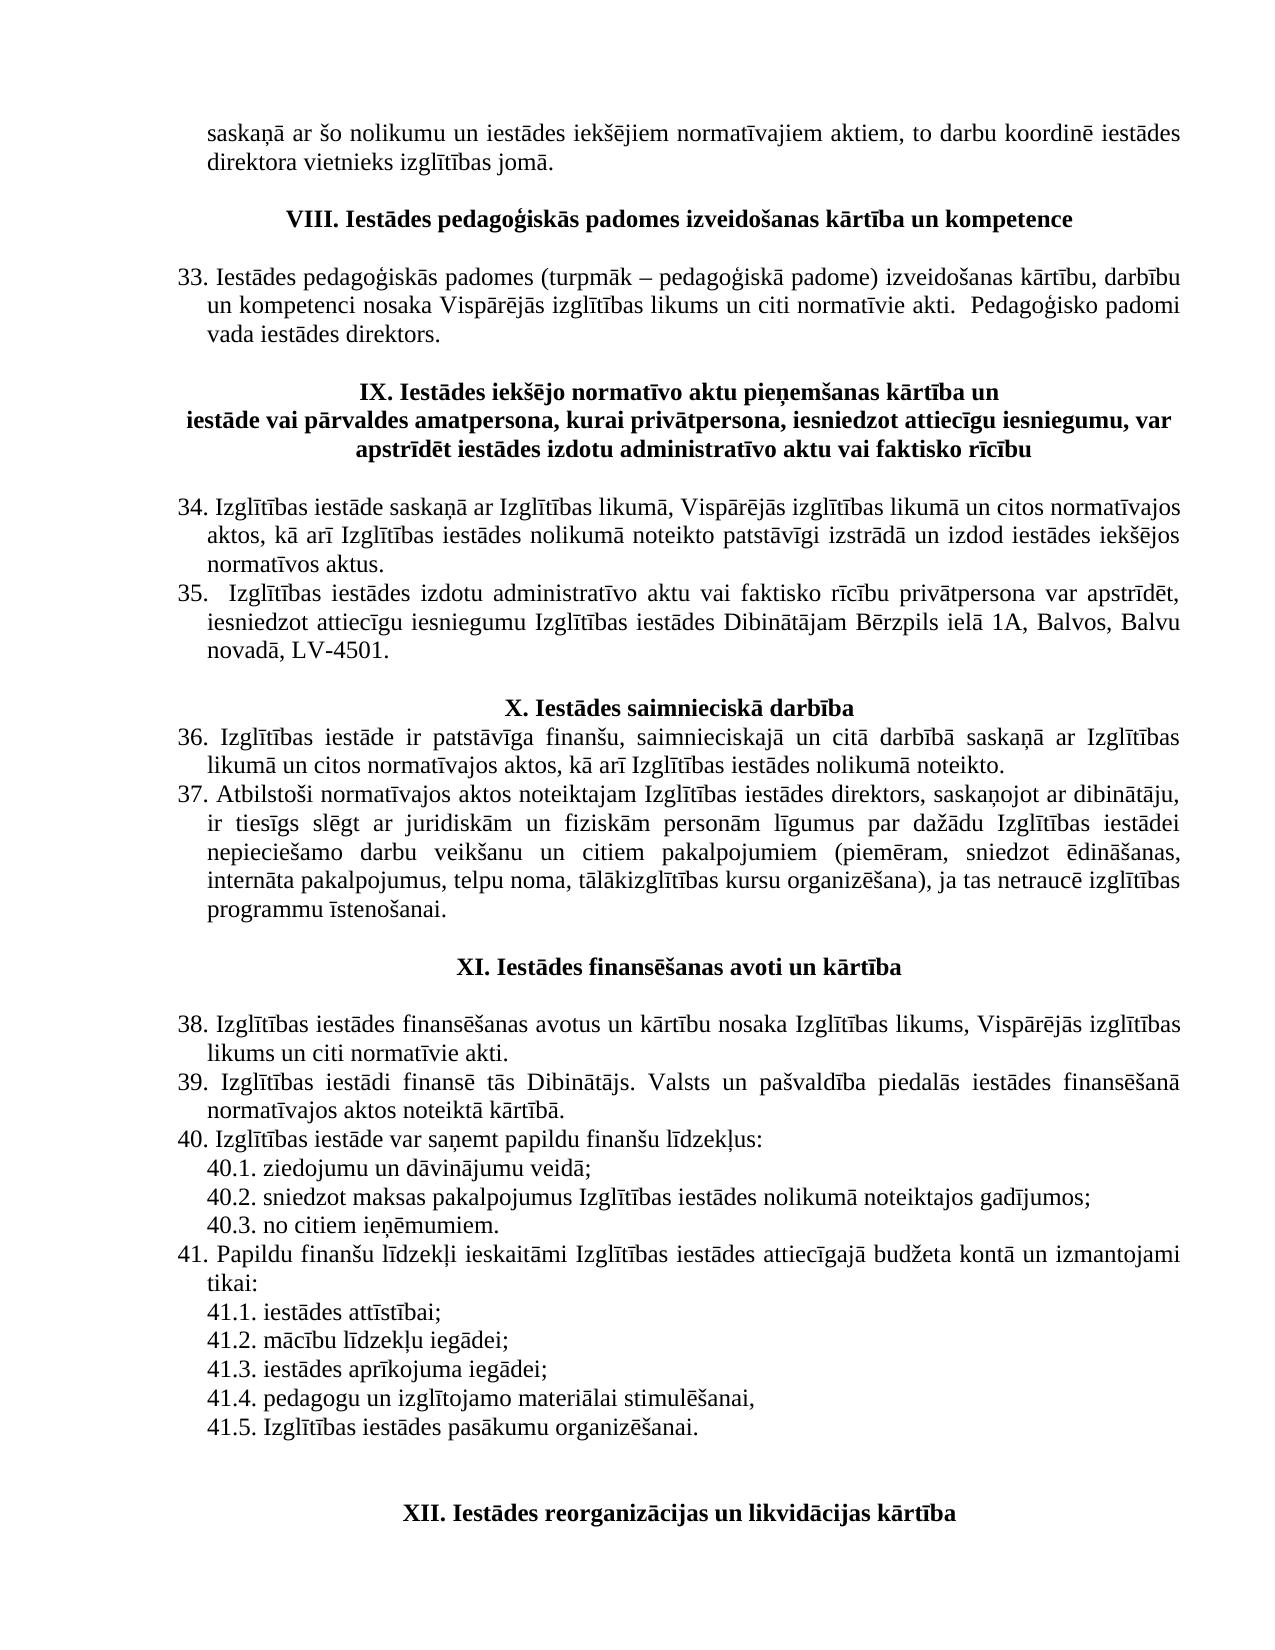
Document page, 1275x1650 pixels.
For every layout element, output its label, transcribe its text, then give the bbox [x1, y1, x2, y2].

text iestāde vai pārvaldes amatpersona, kurai privātpersona, iesniedzot attiecīgu iesniegumu, var apstrīdēt iestādes izdotu administratīvo aktu vai faktisko rīcību [177, 406, 1181, 463]
text 41.3. iestādes aprīkojuma iegādei; [207, 1354, 1181, 1383]
text 40.1. ziedojumu un dāvinājumu veidā; [207, 1153, 1181, 1182]
text 37. Atbilstoši normatīvajos aktos noteiktajam Izglītības iestādes direktors, saskaņojot ar dibinātāju, ir tiesīgs slēgt ar juridiskām un fiziskām personām līgumus par dažādu Izglītības iestādei nepieciešamo darbu veikšanu un citiem pakalpojumiem (piemēram, sniedzot ēdināšanas, internāta pakalpojumus, telpu noma, tālākizglītības kursu organizēšana), ja tas netraucē izglītības programmu īstenošanai. [177, 779, 1181, 923]
text 41.1. iestādes attīstībai; [207, 1297, 1181, 1326]
text 41.5. Izglītības iestādes pasākumu organizēšanai. [207, 1412, 1181, 1441]
text 41. Papildu finanšu līdzekļi ieskaitāmi Izglītības iestādes attiecīgajā budžeta kontā un izmantojami tikai: [177, 1239, 1181, 1297]
text 36. Izglītības iestāde ir patstāvīga finanšu, saimnieciskajā un citā darbībā saskaņā ar Izglītības likumā un citos normatīvajos aktos, kā arī Izglītības iestādes nolikumā noteikto. [177, 722, 1181, 779]
text 35. Izglītības iestādes izdotu administratīvo aktu vai faktisko rīcību privātpersona var apstrīdēt, iesniedzot attiecīgu iesniegumu Izglītības iestādes Dibinātājam Bērzpils ielā 1A, Balvos, Balvu novadā, LV-4501. [177, 578, 1181, 664]
text 33. Iestādes pedagoģiskās padomes (turpmāk – pedagoģiskā padome) izveidošanas kārtību, darbību un kompetenci nosaka Vispārējās izglītības likums un citi normatīvie akti. Pedagoģisko padomi vada iestādes direktors. [177, 262, 1181, 348]
text VIII. Iestādes pedagoģiskās padomes izveidošanas kārtība un kompetence [177, 204, 1181, 233]
text 41.4. pedagogu un izglītojamo materiālai stimulēšanai, [207, 1383, 1181, 1412]
text XII. Iestādes reorganizācijas un likvidācijas kārtība [177, 1498, 1181, 1527]
text X. Iestādes saimnieciskā darbība [177, 693, 1181, 722]
text 40.2. sniedzot maksas pakalpojumus Izglītības iestādes nolikumā noteiktajos gadījumos; [207, 1182, 1181, 1211]
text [177, 118, 1181, 176]
text XI. Iestādes finansēšanas avoti un kārtība [177, 952, 1181, 981]
text 41.2. mācību līdzekļu iegādei; [207, 1326, 1181, 1354]
text 34. Izglītības iestāde saskaņā ar Izglītības likumā, Vispārējās izglītības likumā un citos normatīvajos aktos, kā arī Izglītības iestādes nolikumā noteikto patstāvīgi izstrādā un izdod iestādes iekšējos normatīvos aktus. [177, 492, 1181, 578]
text 39. Izglītības iestādi finansē tās Dibinātājs. Valsts un pašvaldība piedalās iestādes finansēšanā normatīvajos aktos noteiktā kārtībā. [177, 1067, 1181, 1124]
text 38. Izglītības iestādes finansēšanas avotus un kārtību nosaka Izglītības likums, Vispārējās izglītības likums un citi normatīvie akti. [177, 1009, 1181, 1067]
text 40.3. no citiem ieņēmumiem. [207, 1211, 1181, 1239]
text 40. Izglītības iestāde var saņemt papildu finanšu līdzekļus: [177, 1124, 1181, 1153]
text IX. Iestādes iekšējo normatīvo aktu pieņemšanas kārtība un [177, 377, 1181, 406]
